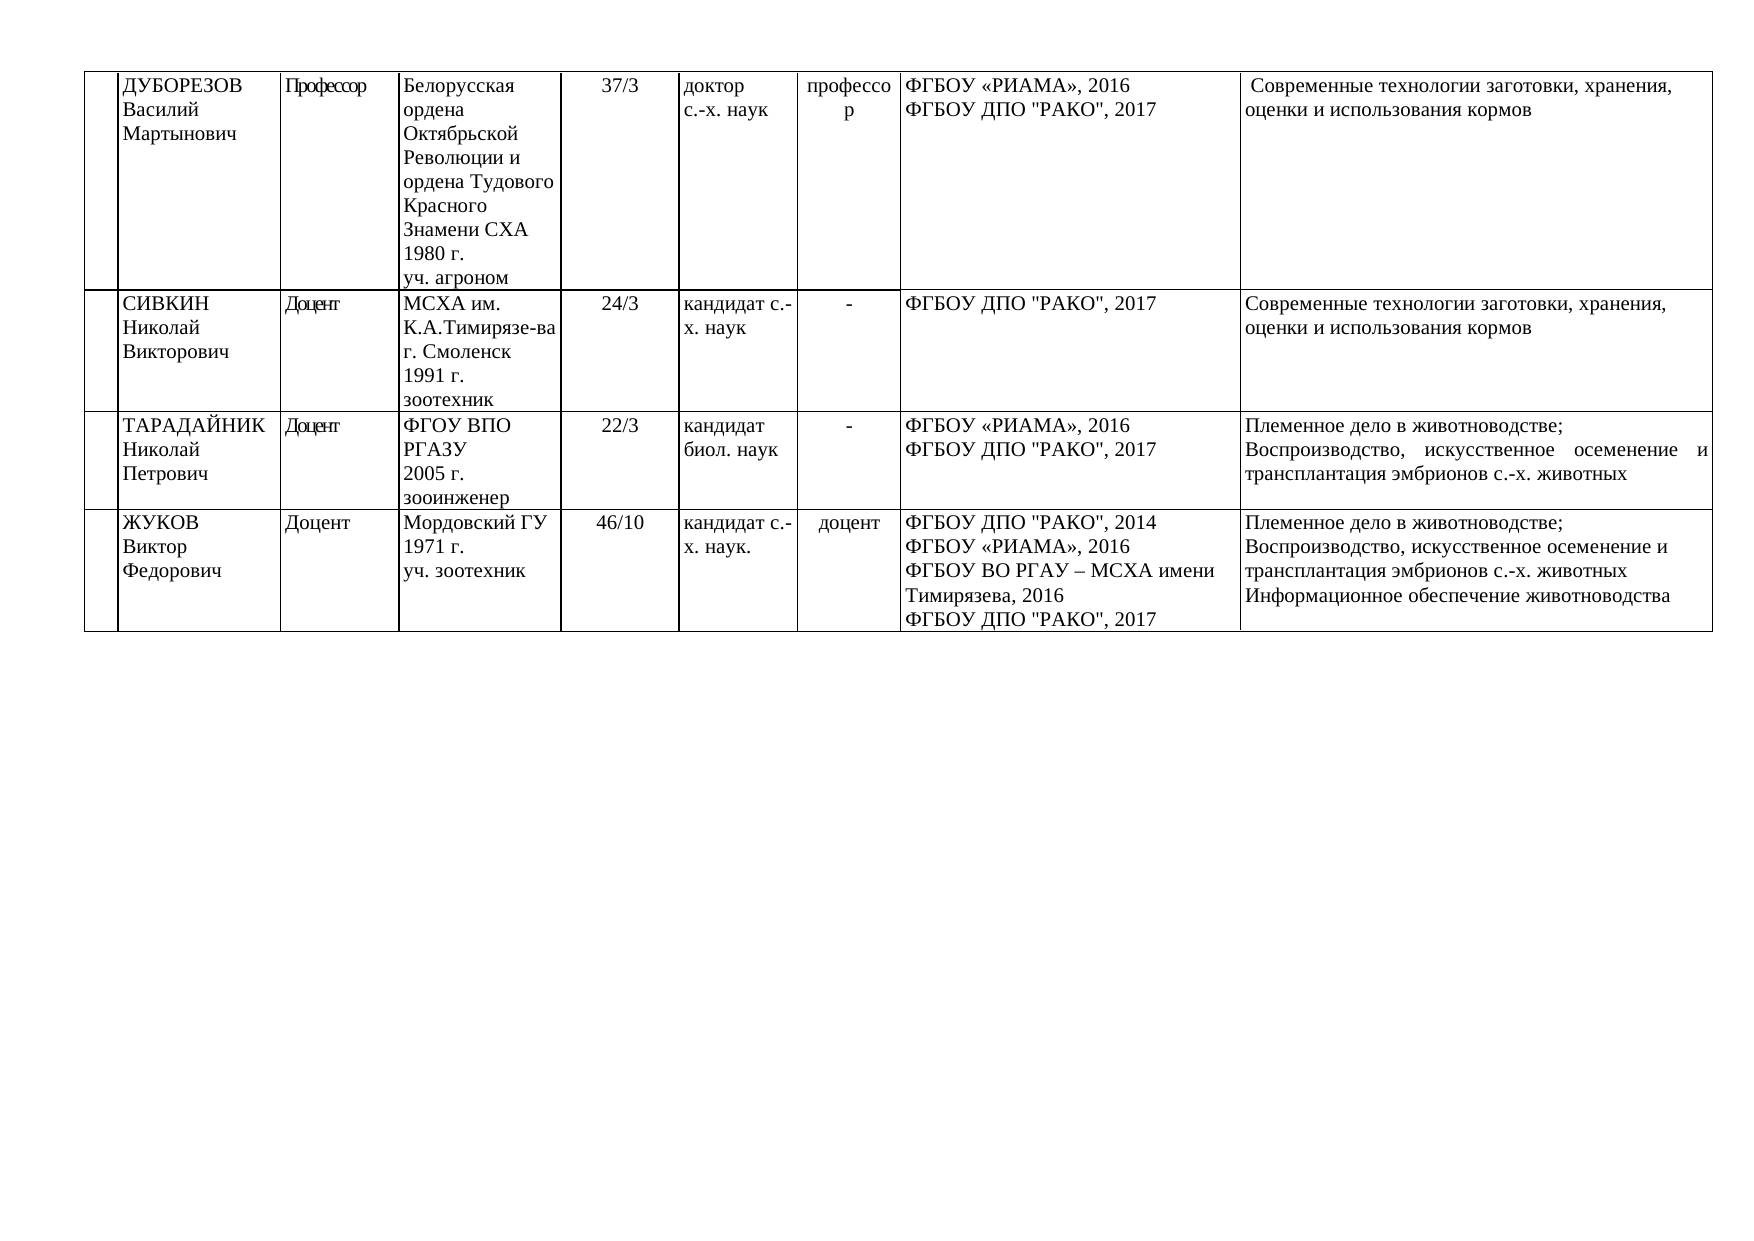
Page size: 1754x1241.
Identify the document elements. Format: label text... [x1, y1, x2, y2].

table_cell ЖУКОВ Виктор Федорович [119, 510, 280, 631]
table_cell Белорусская ордена Октябрьской Революции и ордена Тудового Красного Знамени СХА 1980 г. уч. агроном [400, 72, 561, 289]
table_cell Современные технологии заготовки, хранения, оценки и использования кормов [1241, 290, 1712, 411]
table_cell ТАРАДАЙНИК Николай Петрович [119, 412, 280, 509]
table_cell профессор [798, 72, 900, 289]
table_cell СИВКИН Николай Викторович [119, 291, 280, 411]
table_cell 22/3 [562, 412, 678, 509]
table_cell доктор с.-х. наук [680, 72, 797, 289]
table_cell ФГБОУ ДПО "РАКО", 2017 [901, 290, 1240, 411]
table_cell [85, 412, 117, 509]
table_cell кандидат с.-х. наук. [680, 510, 797, 631]
table_cell ФГОУ ВПО РГАЗУ 2005 г. зооинженер [400, 412, 560, 509]
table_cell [901, 72, 1240, 289]
table_cell [85, 510, 117, 631]
table_cell 24/3 [562, 291, 678, 411]
table_cell ДУБОРЕЗОВ Василий Мартынович [119, 72, 280, 289]
table_cell 37/3 [562, 72, 679, 289]
table_cell доцент [798, 510, 900, 631]
table_cell Доцент [281, 291, 398, 411]
table_cell кандидат с.-х. наук [680, 291, 797, 411]
table_cell - [798, 291, 900, 411]
table_cell Профессор [281, 72, 399, 289]
table_cell 46/10 [562, 510, 678, 631]
table_cell Доцент [281, 510, 398, 631]
table_cell Доцент [281, 412, 398, 509]
table_cell Современные технологии заготовки, хранения, оценки и использования кормов [1241, 72, 1712, 289]
table_cell Племенное дело в животноводстве; Воспроизводство, искусственное осеменение и трансплантация эмбрионов с.-х. животных Информационное обеспечение животноводства [1240, 510, 1712, 631]
table_cell [85, 291, 117, 411]
table_cell Племенное дело в животноводстве; Воспроизводство, искусственное осеменение и трансплантация эмбрионов с.-х. животных [1241, 412, 1712, 509]
table_cell Мордовский ГУ 1971 г. уч. зоотехник [400, 510, 560, 631]
table_cell ФГБОУ «РИАМА», 2016 ФГБОУ ДПО "РАКО", 2017 [901, 412, 1240, 509]
table_cell [85, 72, 118, 289]
table_cell МСХА им. К.А.Тимирязе-ва г. Смоленск 1991 г. зоотехник [400, 291, 560, 411]
table_cell кандидат биол. наук [680, 412, 797, 509]
table_cell ФГБОУ ДПО "РАКО", 2014 ФГБОУ «РИАМА», 2016 ФГБОУ ВО РГАУ – МСХА имени Тимирязева, 2016 ФГБОУ ДПО "РАКО", 2017 [901, 510, 1240, 631]
table_cell - [798, 412, 900, 509]
